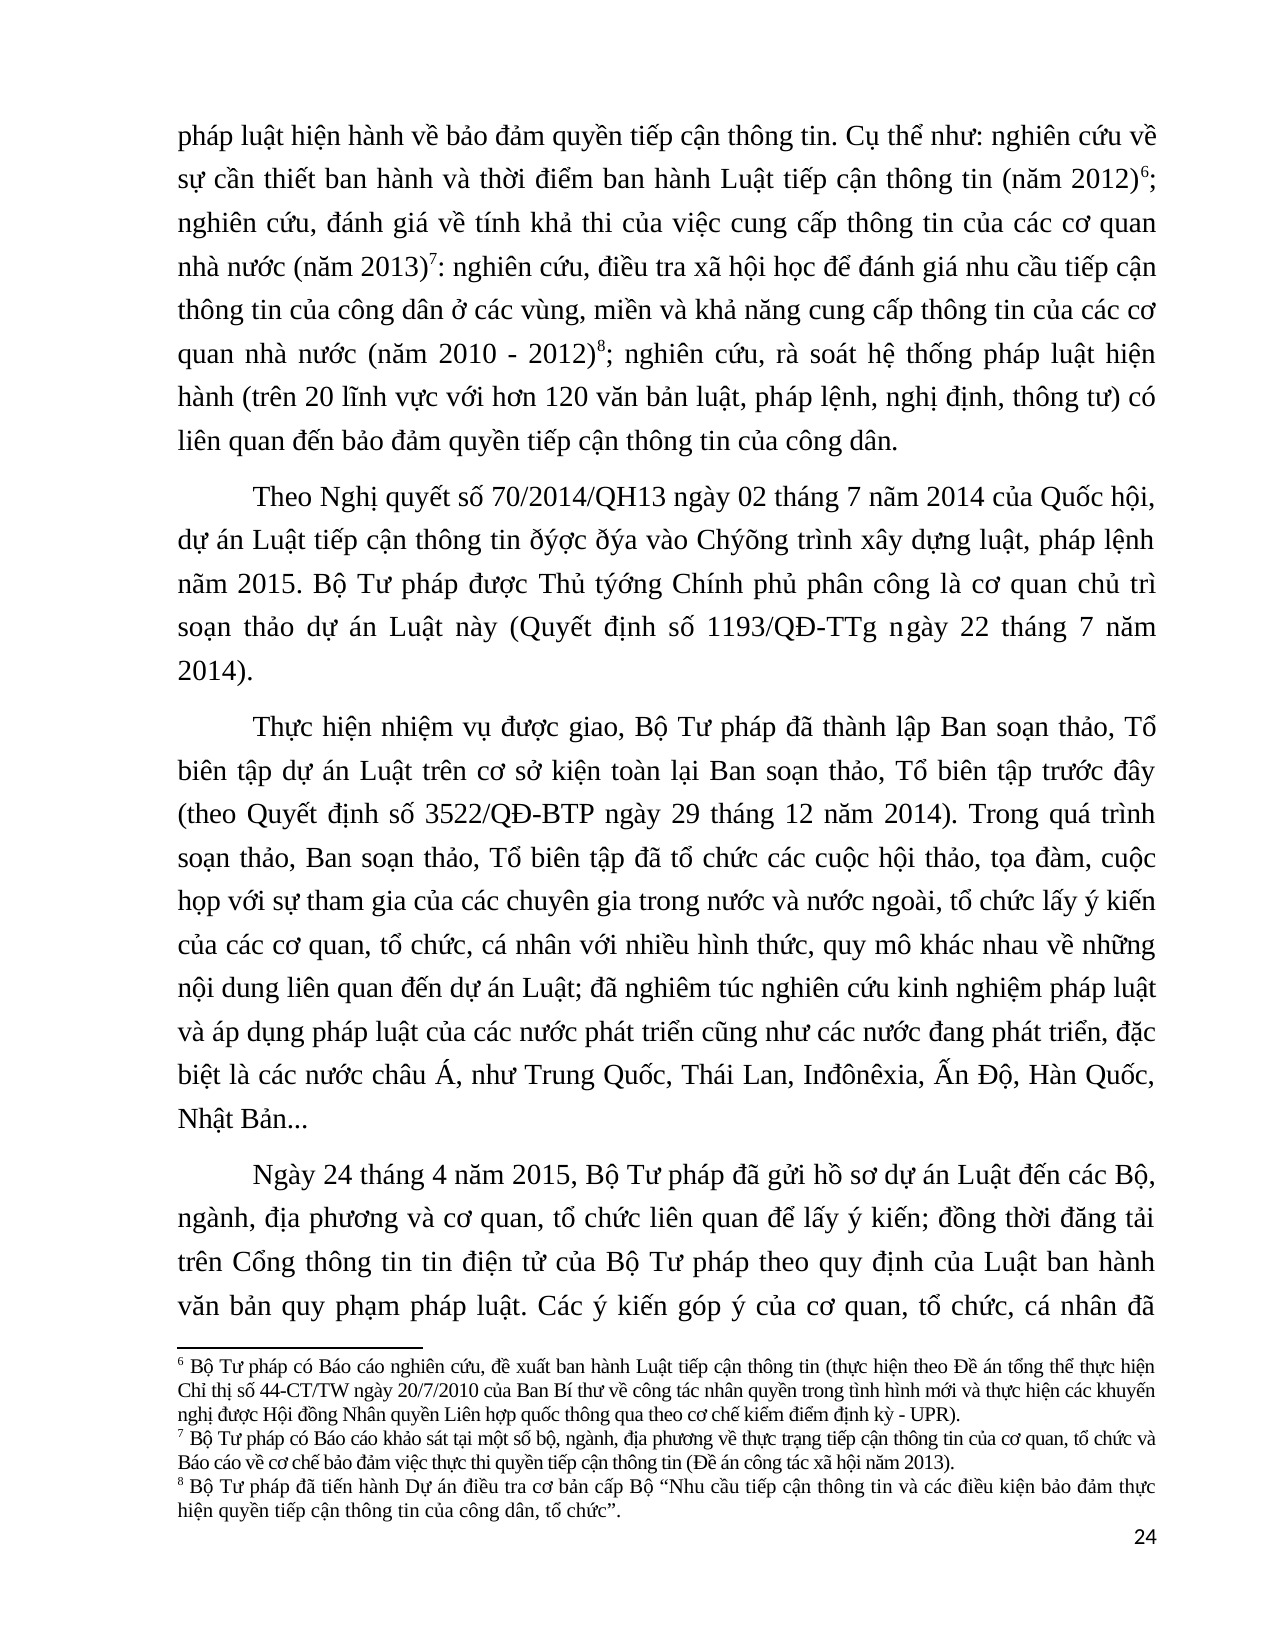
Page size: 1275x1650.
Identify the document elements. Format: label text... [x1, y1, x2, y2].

text Theo Nghị quyết số 70/2014/QH13 ngày 02 tháng 7 nãm 2014 của Quốc hội, dự án Luật tiếp cận thông tin ðýợc ðýa vào Chýõng trình xây dựng luật, pháp lệnh nãm 2015. Bộ Tư pháp được Thủ týớng Chính phủ phân công là cơ quan chủ trì soạn thảo dự án Luật này (Quyết định số 1193/QĐ-TTg ngày 22 tháng 7 năm 2014). [177, 479, 1157, 687]
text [177, 1157, 1157, 1321]
text Thực hiện nhiệm vụ được giao, Bộ Tư pháp đã thành lập Ban soạn thảo, Tổ biên tập dự án Luật trên cơ sở kiện toàn lại Ban soạn thảo, Tổ biên tập trước đây (theo Quyết định số 3522/QĐ-BTP ngày 29 tháng 12 năm 2014). Trong quá trình soạn thảo, Ban soạn thảo, Tổ biên tập đã tổ chức các cuộc hội thảo, tọa đàm, cuộc họp với sự tham gia của các chuyên gia trong nước và nước ngoài, tổ chức lấy ý kiến của các cơ quan, tổ chức, cá nhân với nhiều hình thức, quy mô khác nhau về những nội dung liên quan đến dự án Luật; đã nghiêm túc nghiên cứu kinh nghiệm pháp luật và áp dụng pháp luật của các nước phát triển cũng như các nước đang phát triển, đặc biệt là các nước châu Á, như Trung Quốc, Thái Lan, Inđônêxia, Ấn Độ, Hàn Quốc, Nhật Bản... [177, 709, 1157, 1134]
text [177, 118, 1157, 456]
